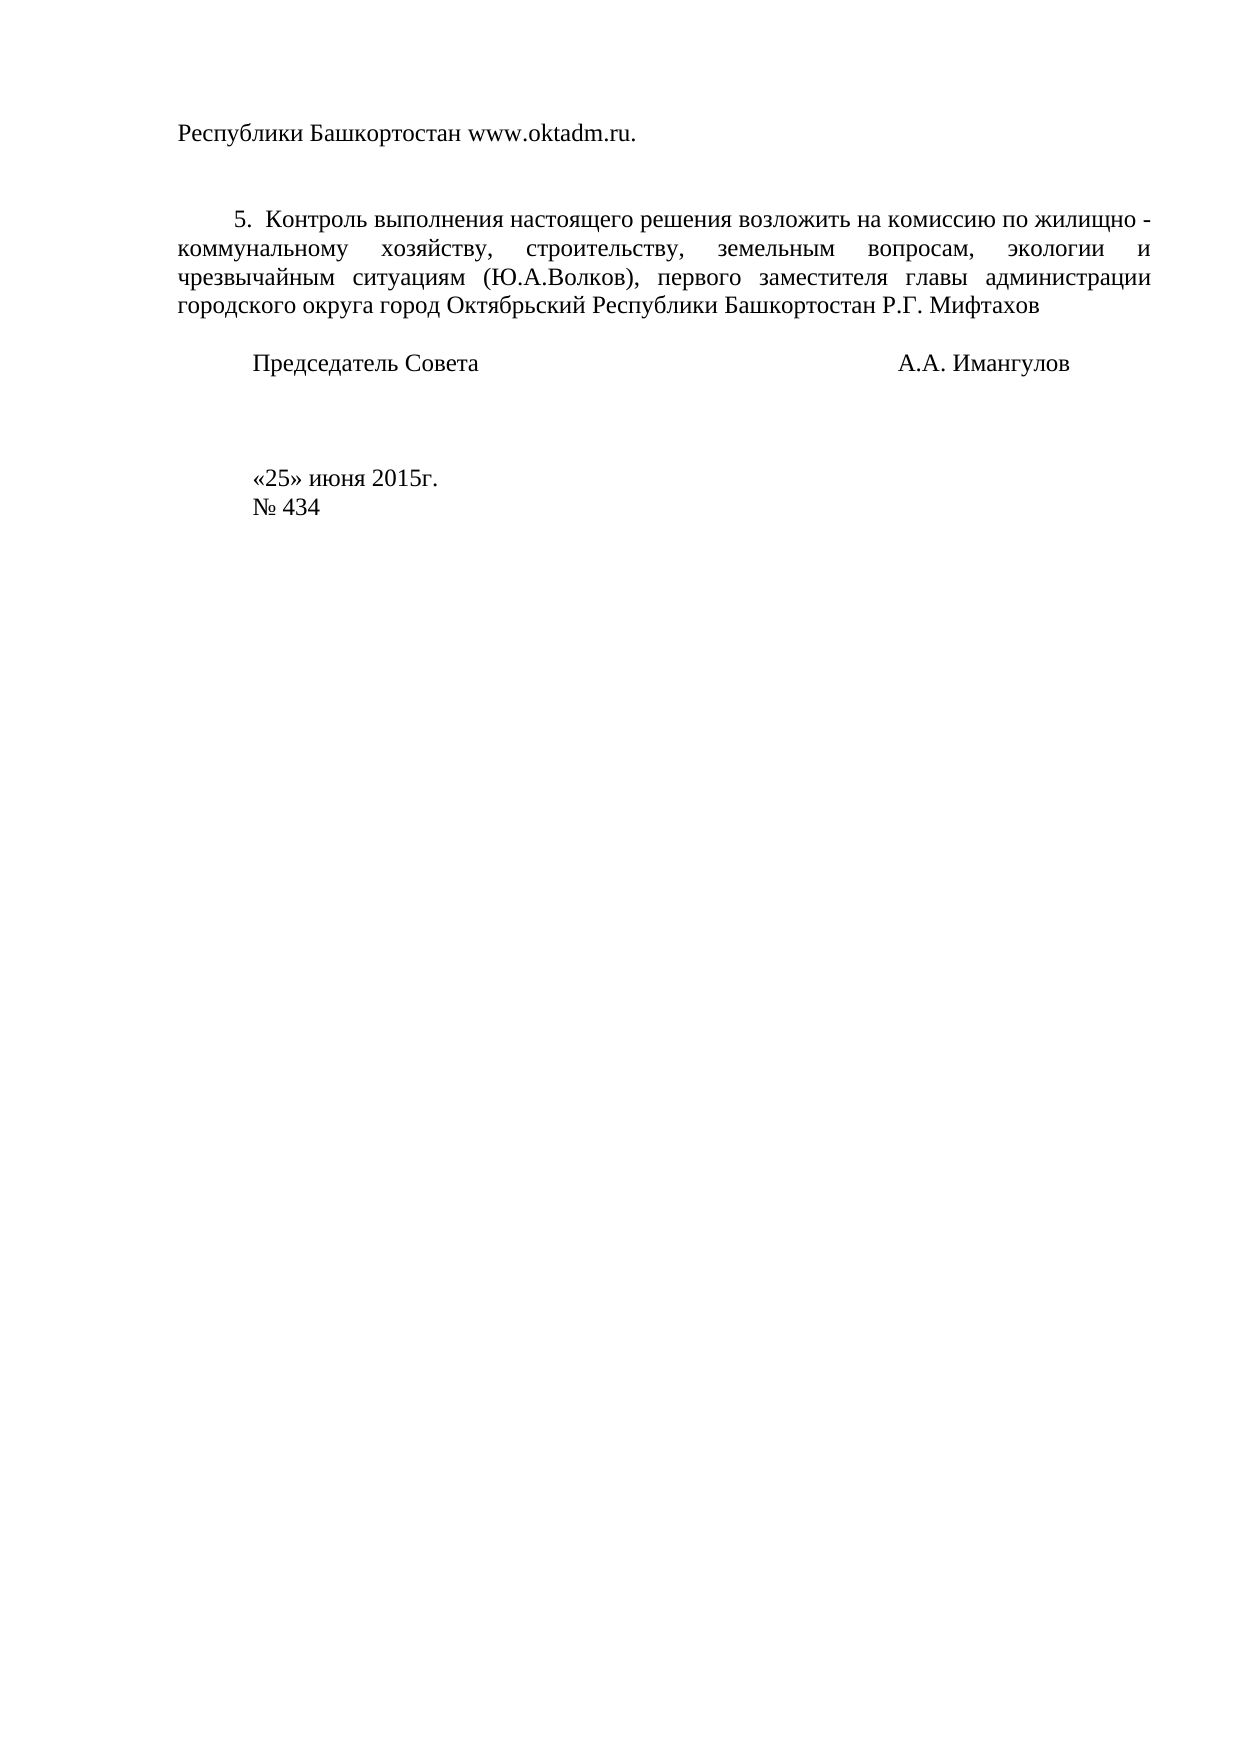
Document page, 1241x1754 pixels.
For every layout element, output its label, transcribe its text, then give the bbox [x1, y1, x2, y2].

text «25» июня 2015г. [177, 463, 1152, 492]
text 5. Контроль выполнения настоящего решения возложить на комиссию по жилищно - коммунальному хозяйству, строительству, земельным вопросам, экологии и чрезвычайным ситуациям (Ю.А.Волков), первого заместителя главы администрации городского округа город Октябрьский Республики Башкортостан Р.Г. Мифтахов [177, 204, 1152, 319]
text № 434 [177, 492, 1152, 521]
text Председатель Совета А.А. Имангулов [177, 348, 1152, 377]
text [177, 118, 1152, 147]
